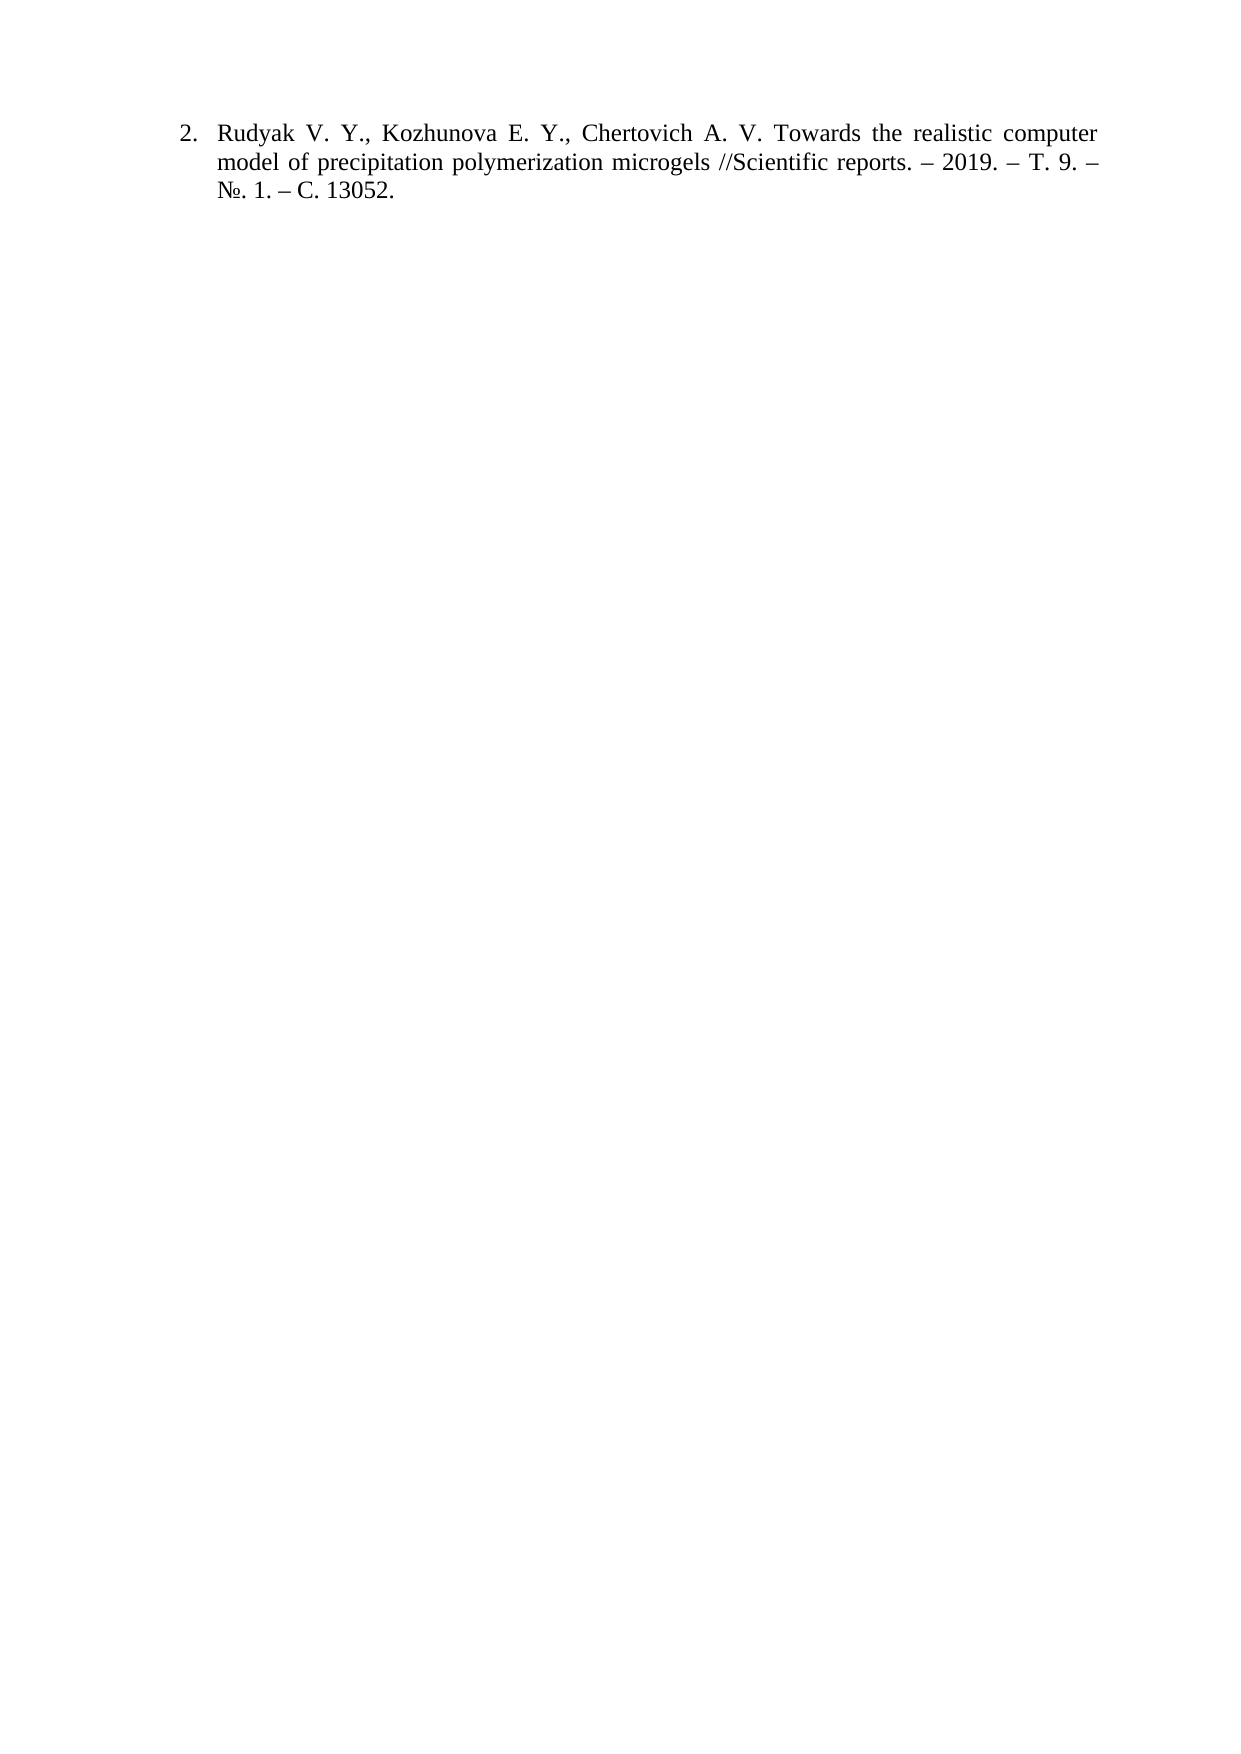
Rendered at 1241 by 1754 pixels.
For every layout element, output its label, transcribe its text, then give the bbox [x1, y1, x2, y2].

list Rudyak V. Y., Kozhunova E. Y., Chertovich A. V. Towards the realistic computer model of precipitation polymerization microgels //Scientific reports. – 2019. – Т. 9. – №. 1. – С. 13052. [179, 118, 1098, 204]
